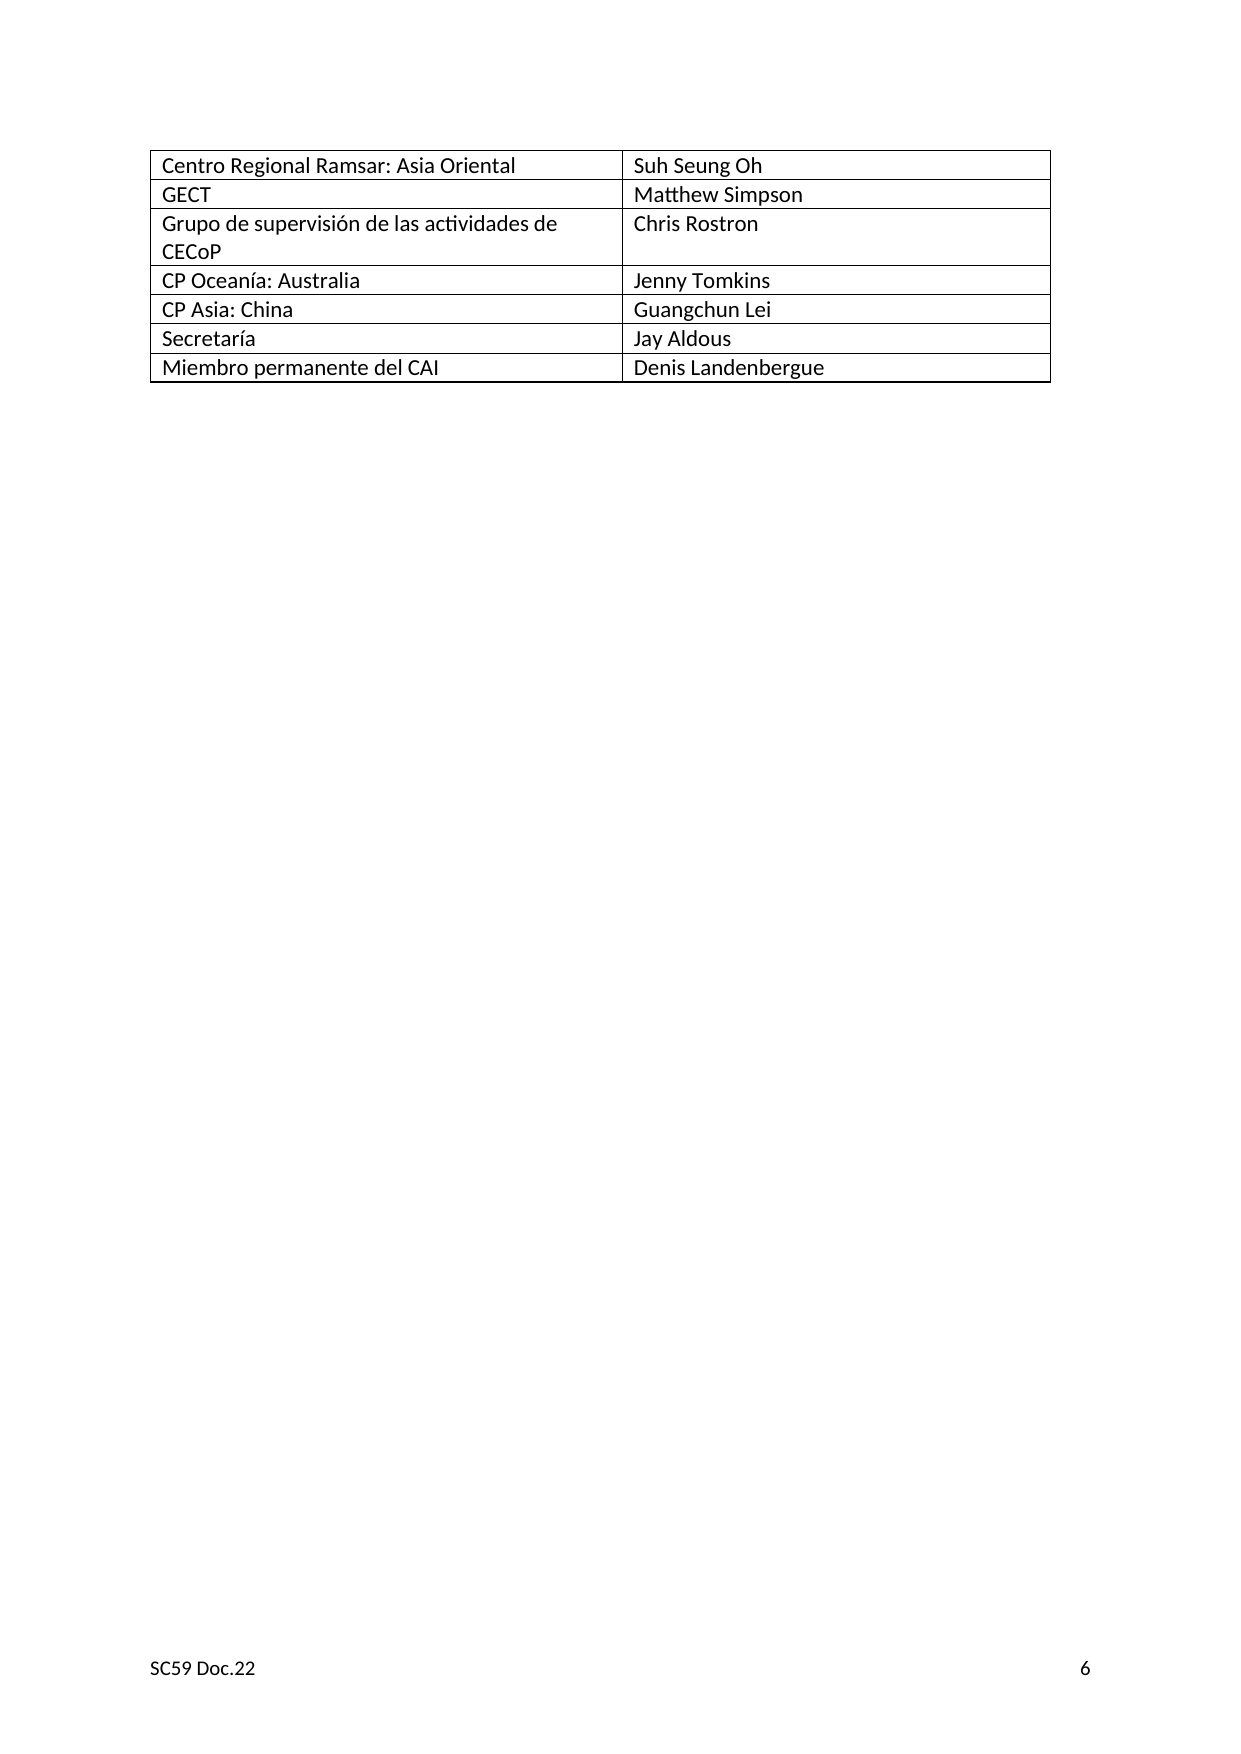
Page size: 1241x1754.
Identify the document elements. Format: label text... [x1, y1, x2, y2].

table_cell CP Asia: China [151, 295, 622, 323]
table_cell Guangchun Lei [623, 295, 1050, 323]
table_cell Jenny Tomkins [623, 266, 1050, 294]
table_cell GECT [151, 180, 622, 208]
table_cell Suh Seung Oh [623, 151, 1050, 179]
table_cell Secretaría [151, 324, 622, 352]
table_cell Centro Regional Ramsar: Asia Oriental [151, 151, 622, 179]
table_cell Denis Landenbergue [623, 354, 1050, 381]
table_cell Jay Aldous [623, 324, 1050, 352]
table_cell Grupo de supervisión de las actividades de CECoP [151, 209, 622, 265]
table_cell Chris Rostron [623, 209, 1050, 265]
table_cell Matthew Simpson [623, 180, 1050, 208]
table_cell Miembro permanente del CAI [151, 354, 622, 381]
table_cell CP Oceanía: Australia [151, 266, 622, 294]
